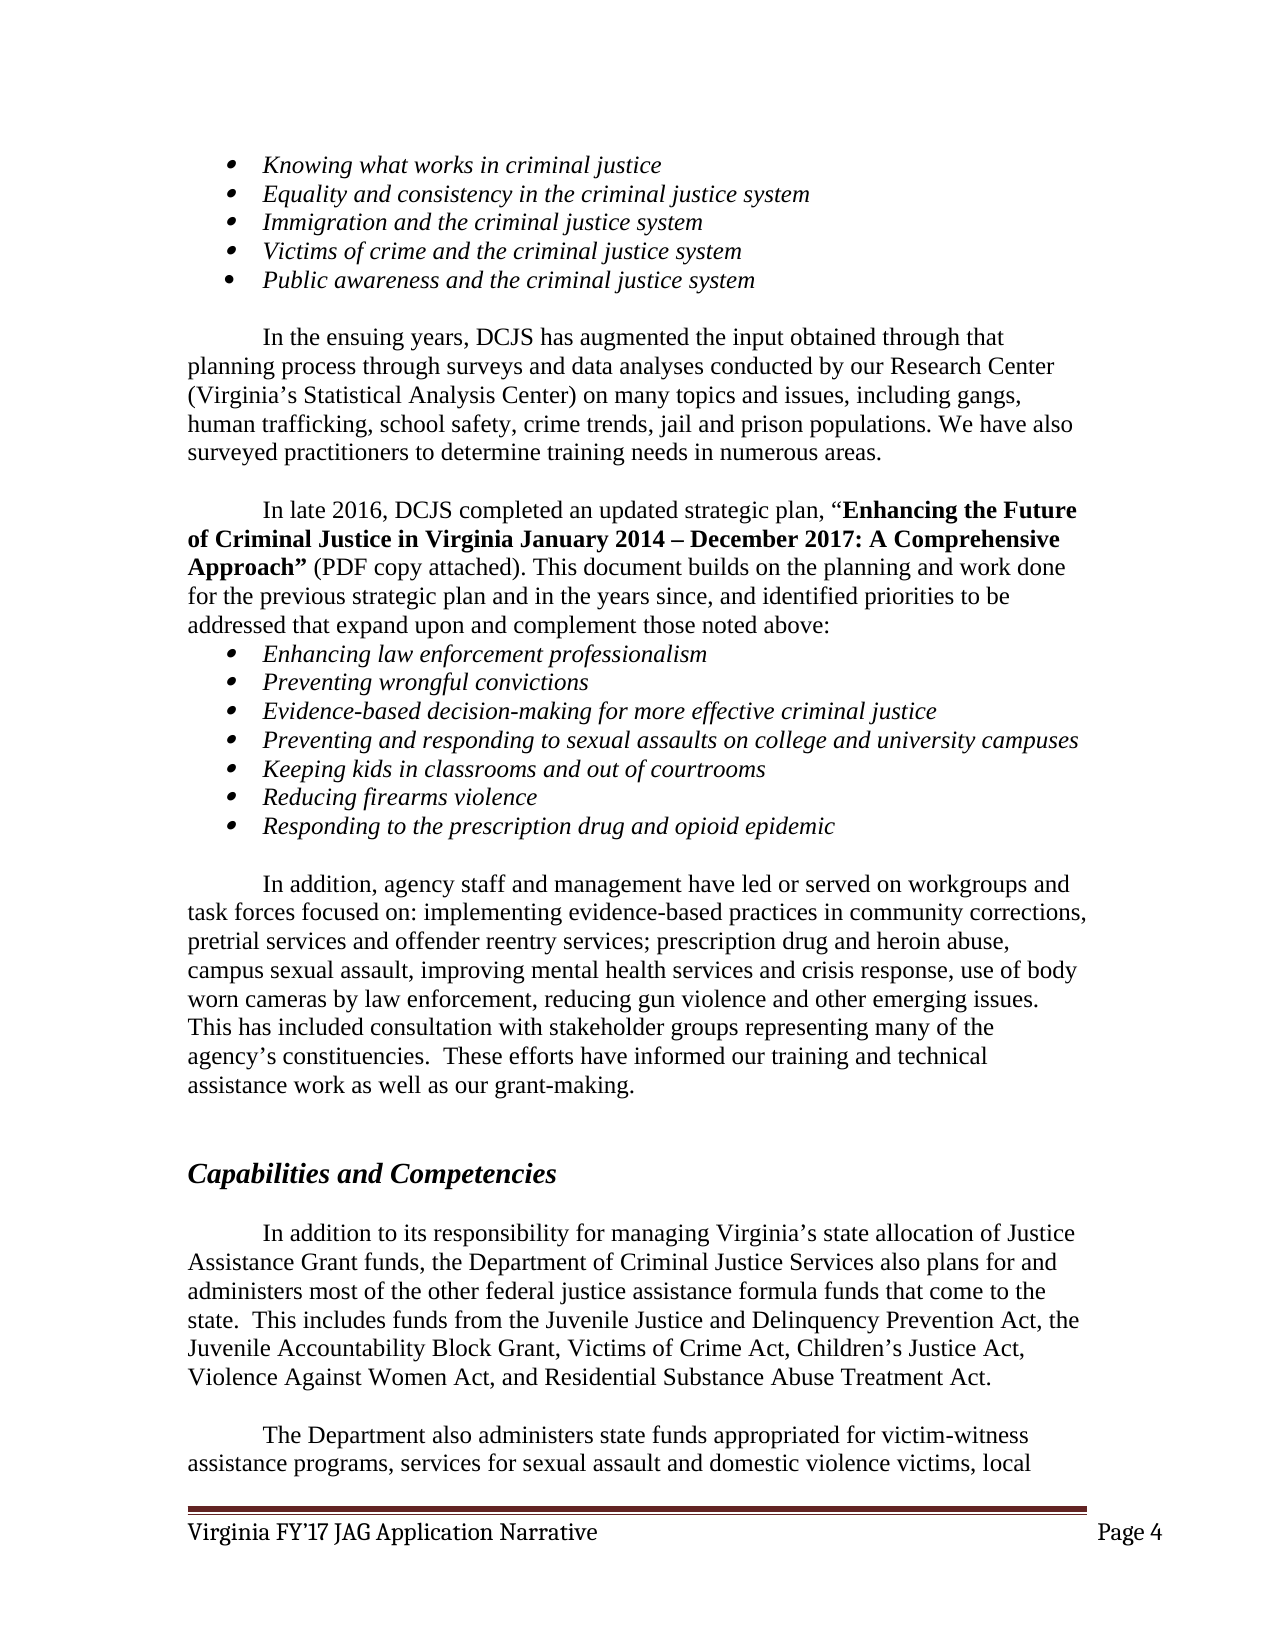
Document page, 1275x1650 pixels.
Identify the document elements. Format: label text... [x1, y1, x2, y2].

list Immigration and the criminal justice system [225, 207, 1087, 236]
text In the ensuing years, DCJS has augmented the input obtained through that planning process through surveys and data analyses conducted by our Research Center (Virginia’s Statistical Analysis Center) on many topics and issues, including gangs, human trafficking, school safety, crime trends, jail and prison populations. We have also surveyed practitioners to determine training needs in numerous areas. [187, 322, 1087, 466]
text In addition to its responsibility for managing Virginia’s state allocation of Justice Assistance Grant funds, the Department of Criminal Justice Services also plans for and administers most of the other federal justice assistance formula funds that come to the state. This includes funds from the Juvenile Justice and Delinquency Prevention Act, the Juvenile Accountability Block Grant, Victims of Crime Act, Children’s Justice Act, Violence Against Women Act, and Residential Substance Abuse Treatment Act. [187, 1218, 1087, 1391]
text In late 2016, DCJS completed an updated strategic plan, “Enhancing the Future of Criminal Justice in Virginia January 2014 – December 2017: A Comprehensive Approach” (PDF copy attached). This document builds on the planning and work done for the previous strategic plan and in the years since, and identified priorities to be addressed that expand upon and complement those noted above: [187, 495, 1087, 639]
text Capabilities and Competencies [187, 1156, 1087, 1190]
list Knowing what works in criminal justice [225, 150, 1087, 179]
list Enhancing law enforcement professionalism [225, 639, 1087, 667]
list Preventing wrongful convictions [225, 667, 1087, 696]
list Equality and consistency in the criminal justice system [225, 179, 1087, 207]
list Reducing firearms violence [225, 782, 1087, 811]
list Evidence-based decision-making for more effective criminal justice [225, 696, 1087, 725]
list Keeping kids in classrooms and out of courtrooms [225, 754, 1087, 782]
list Victims of crime and the criminal justice system [225, 236, 1087, 265]
list Public awareness and the criminal justice system [225, 265, 1087, 294]
text In addition, agency staff and management have led or served on workgroups and task forces focused on: implementing evidence-based practices in community corrections, pretrial services and offender reentry services; prescription drug and heroin abuse, campus sexual assault, improving mental health services and crisis response, use of body worn cameras by law enforcement, reducing gun violence and other emerging issues. This has included consultation with stakeholder groups representing many of the agency’s constituencies. These efforts have informed our training and technical assistance work as well as our grant-making. [187, 869, 1087, 1099]
list Preventing and responding to sexual assaults on college and university campuses [225, 725, 1087, 754]
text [187, 1420, 1087, 1477]
list Responding to the prescription drug and opioid epidemic [225, 811, 1087, 840]
